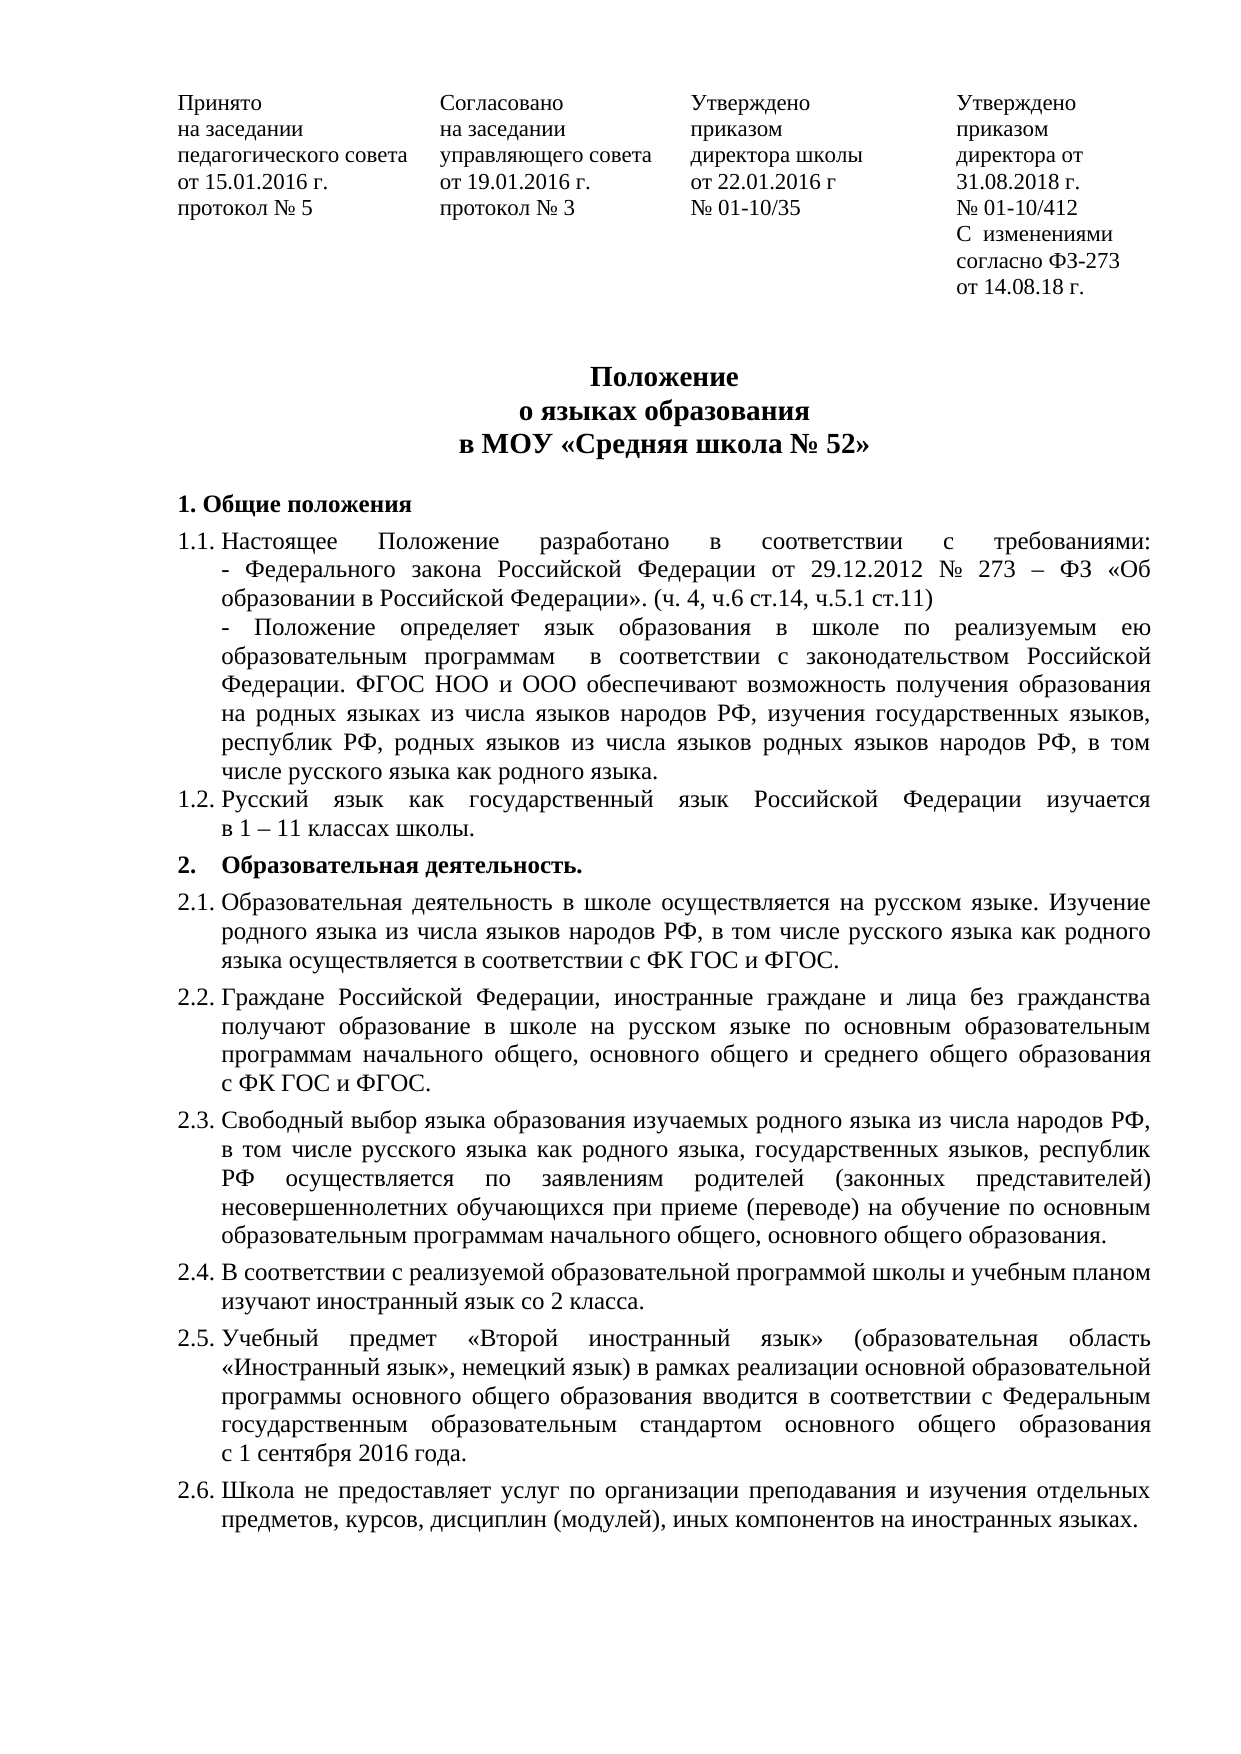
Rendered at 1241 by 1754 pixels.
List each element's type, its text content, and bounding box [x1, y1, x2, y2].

list Свободный выбор языка образования изучаемых родного языка из числа народов РФ, в том числе русского языка как родного языка, государственных языков, республик РФ осуществляется по заявлениям родителей (законных представителей) несовершеннолетних обучающихся при приеме (переводе) на обучение по основным образовательным программам начального общего, основного общего образования. [177, 1105, 1152, 1249]
list Граждане Российской Федерации, иностранные граждане и лица без гражданства получают образование в школе на русском языке по основным образовательным программам начального общего, основного общего и среднего общего образования с ФК ГОС и ФГОС. [177, 982, 1152, 1097]
list - Положение определяет язык образования в школе по реализуемым ею образовательным программам в соответствии с законодательством Российской Федерации. ФГОС НОО и ООО обеспечивают возможность получения образования на родных языках из числа языков народов РФ, изучения государственных языков, республик РФ, родных языков из числа языков родных языков народов РФ, в том числе русского языка как родного языка. [221, 612, 1152, 784]
text 1. Общие положения [177, 489, 1152, 517]
list В соответствии с реализуемой образовательной программой школы и учебным планом изучают иностранный язык со 2 класса. [177, 1257, 1152, 1315]
list Настоящее Положение разработано в соответствии с требованиями: - Федерального закона Российской Федерации от 29.12.2012 № 273 – ФЗ «Об образовании в Российской Федерации». (ч. 4, ч.6 ст.14, ч.5.1 ст.11) [177, 526, 1152, 612]
text в МОУ «Средняя школа № 52» [177, 426, 1152, 460]
list Русский язык как государственный язык Российской Федерации изучается в 1 – 11 классах школы. [177, 784, 1152, 842]
table_header Принято на заседании педагогического совета от 15.01.2016 г. протокол № 5 [166, 89, 428, 326]
list Школа не предоставляет услуг по организации преподавания и изучения отдельных предметов, курсов, дисциплин (модулей), иных компонентов на иностранных языках. [177, 1475, 1152, 1533]
table_header Утверждено приказом директора от 31.08.2018 г. № 01-10/412 С изменениями согласно ФЗ-273 от 14.08.18 г. [945, 89, 1152, 326]
list Образовательная деятельность. [177, 850, 1152, 879]
list Образовательная деятельность в школе осуществляется на русском языке. Изучение родного языка из числа языков народов РФ, в том числе русского языка как родного языка осуществляется в соответствии с ФК ГОС и ФГОС. [177, 887, 1152, 974]
list Учебный предмет «Второй иностранный язык» (образовательная область «Иностранный язык», немецкий язык) в рамках реализации основной образовательной программы основного общего образования вводится в соответствии с Федеральным государственным образовательным стандартом основного общего образования с 1 сентября 2016 года. [177, 1323, 1152, 1467]
table_header Согласовано на заседании управляющего совета от 19.01.2016 г. протокол № 3 [428, 89, 679, 326]
text Положение [177, 359, 1152, 393]
text о языках образования [177, 393, 1152, 426]
table_header Утверждено приказом директора школы от 22.01.2016 г № 01-10/35 [679, 89, 945, 326]
